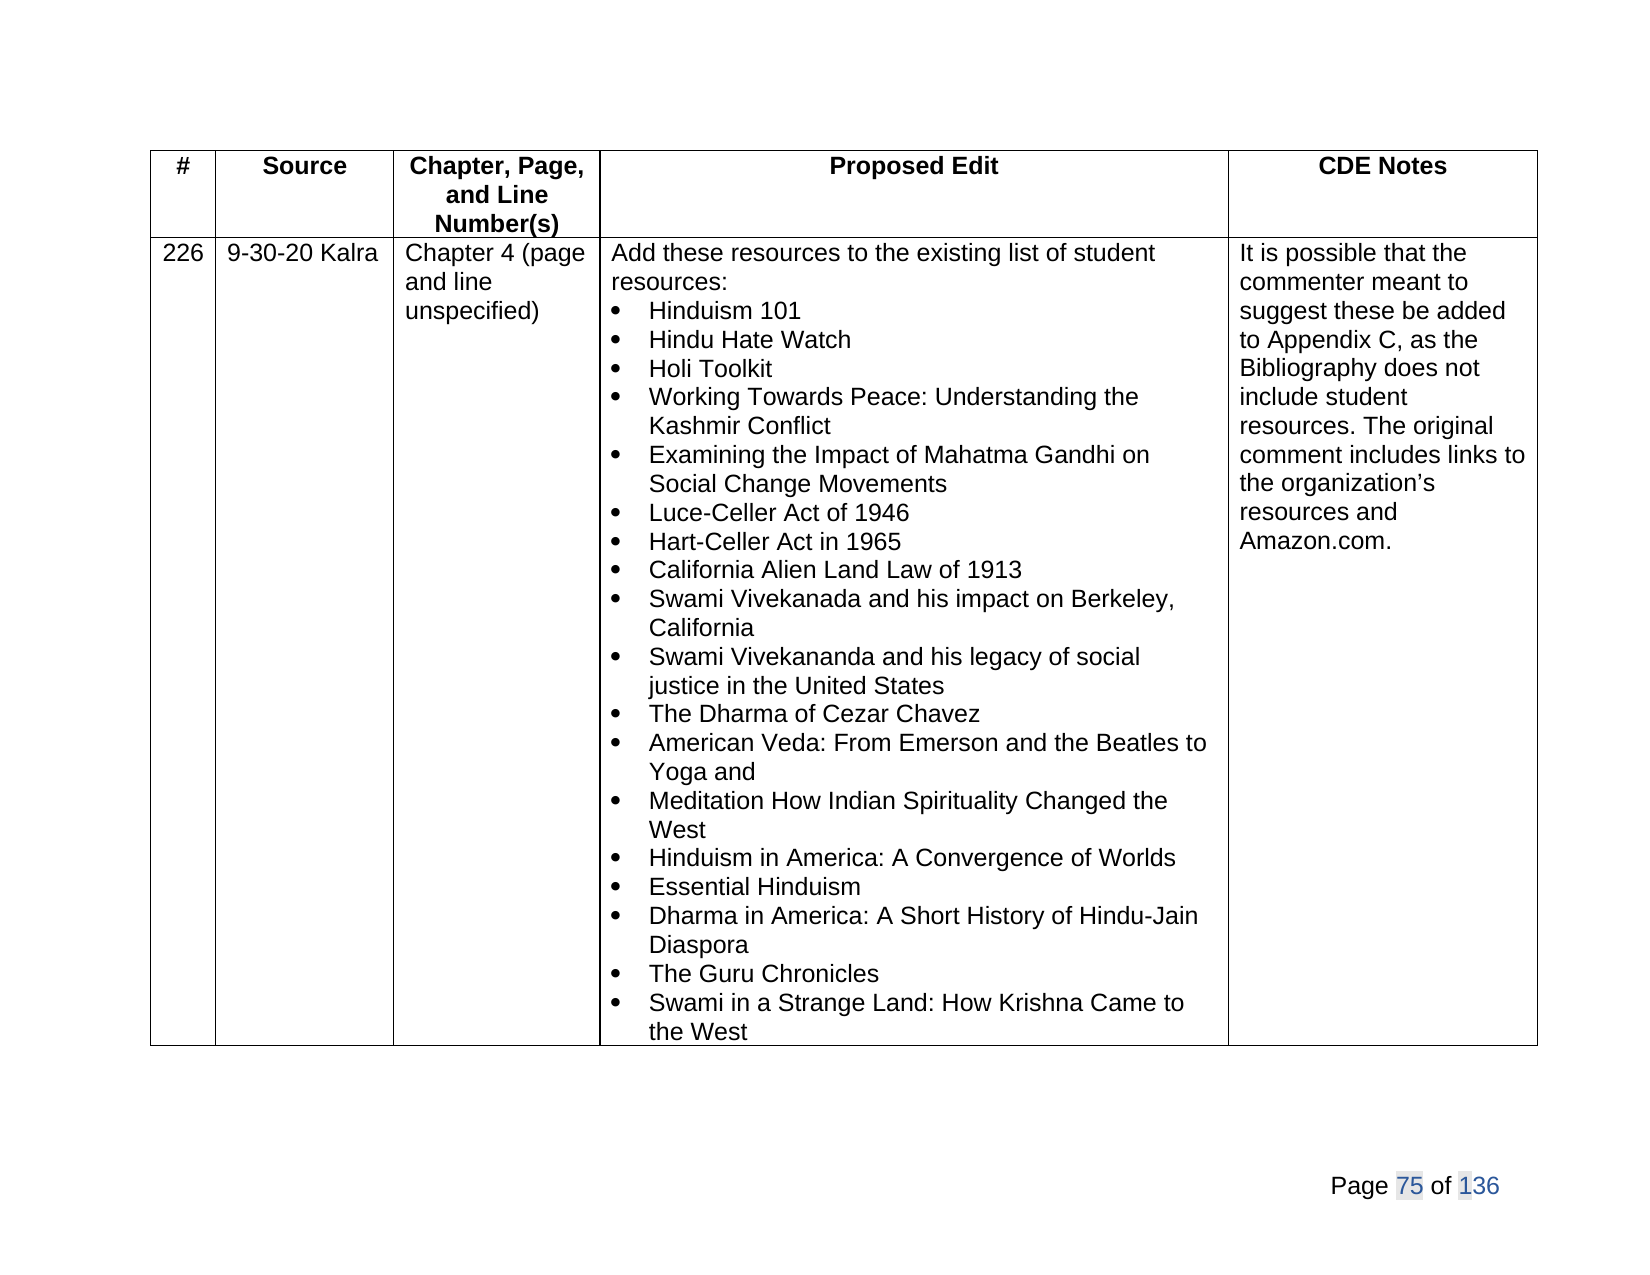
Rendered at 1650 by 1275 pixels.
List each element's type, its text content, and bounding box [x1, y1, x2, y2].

table_cell Chapter 4 (page and line unspecified) [394, 238, 599, 1045]
table_header Source [216, 151, 393, 237]
table_cell It is possible that the commenter meant to suggest these be added to Appendix C, as the Bibliography does not include student resources. The original comment includes links to the organization’s resources and Amazon.com. [1229, 238, 1537, 1045]
table_header CDE Notes [1229, 151, 1537, 237]
table_header Chapter, Page, and Line Number(s) [394, 151, 599, 237]
table_cell 226 [151, 238, 215, 1045]
table_header # [151, 151, 215, 237]
table_cell Add these resources to the existing list of student resources: Hinduism 101 Hindu Hate Watch Holi Toolkit Working Towards Peace: Understanding the Kashmir Conflict Examining the Impact of Mahatma Gandhi on Social Change Movements Luce-Celler Act of 1946 Hart-Celler Act in 1965 California Alien Land Law of 1913 Swami Vivekanada and his impact on Berkeley, California Swami Vivekananda and his legacy of social justice in the United States The Dharma of Cezar Chavez American Veda: From Emerson and the Beatles to Yoga and Meditation How Indian Spirituality Changed the West Hinduism in America: A Convergence of Worlds Essential Hinduism Dharma in America: A Short History of Hindu-Jain Diaspora The Guru Chronicles Swami in a Strange Land: How Krishna Came to the West [601, 238, 1228, 1045]
table_cell 9-30-20 Kalra [216, 238, 393, 1045]
table_header Proposed Edit [601, 151, 1228, 237]
